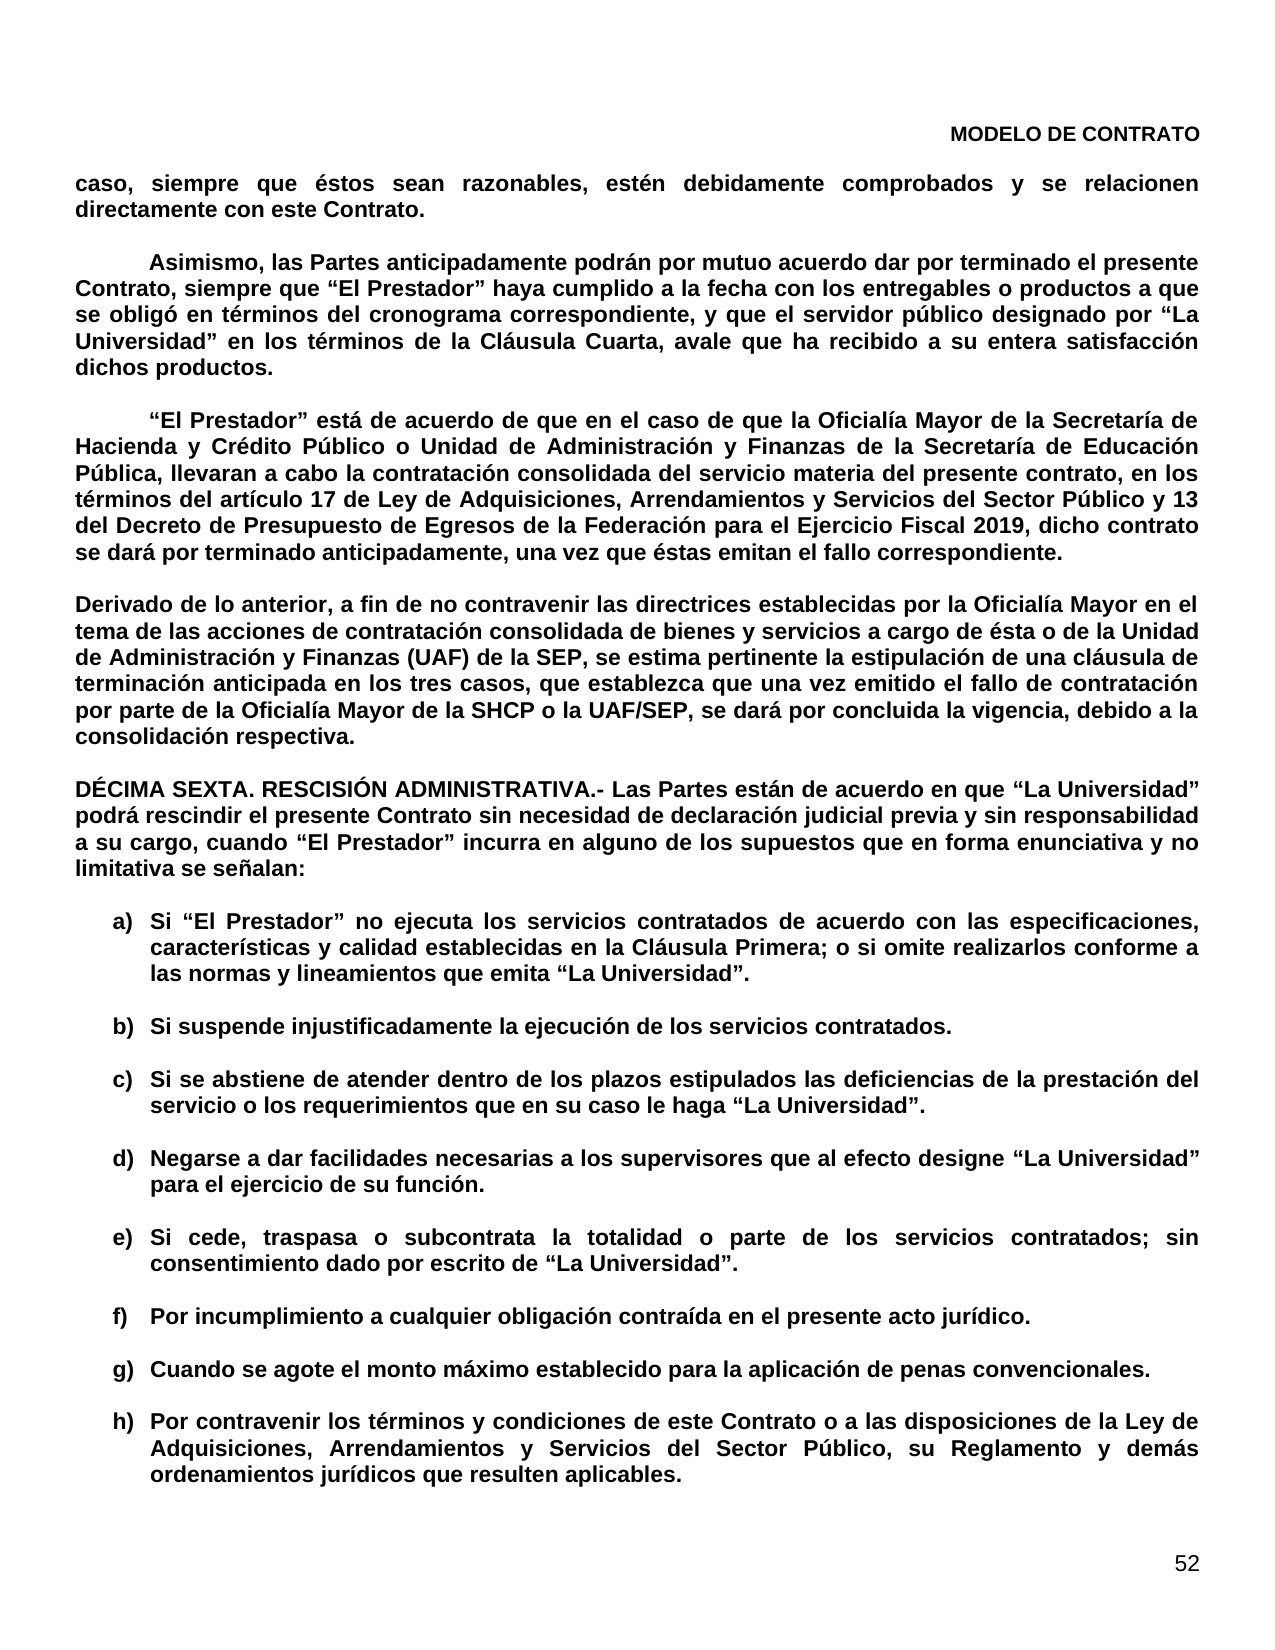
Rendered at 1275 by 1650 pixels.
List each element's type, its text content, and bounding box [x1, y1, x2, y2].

list Por contravenir los términos y condiciones de este Contrato o a las disposiciones de la Ley de Adquisiciones, Arrendamientos y Servicios del Sector Público, su Reglamento y demás ordenamientos jurídicos que resulten aplicables. [112, 1408, 1200, 1487]
text Asimismo, las Partes anticipadamente podrán por mutuo acuerdo dar por terminado el presente Contrato, siempre que “El Prestador” haya cumplido a la fecha con los entregables o productos a que se obligó en términos del cronograma correspondiente, y que el servidor público designado por “” en los términos de la Cláusula Cuarta, avale que ha recibido a su entera satisfacción dichos productos. [75, 249, 1200, 381]
list Si cede, traspasa o subcontrata la totalidad o parte de los servicios contratados; sin consentimiento dado por escrito de “La Universidad”. [112, 1224, 1200, 1277]
text DÉCIMA SEXTA. RESCISIÓN ADMINISTRATIVA.- Las Partes están de acuerdo en que “La Universidad” podrá rescindir el presente Contrato sin necesidad de declaración judicial previa y sin responsabilidad a su cargo, cuando “El Prestador” incurra en alguno de los supuestos que en forma enunciativa y no limitativa se señalan: [75, 776, 1200, 881]
list Por incumplimiento a cualquier obligación contraída en el presente acto jurídico. [112, 1303, 1200, 1329]
list Cuando se agote el monto máximo establecido para la aplicación de penas convencionales. [112, 1356, 1200, 1382]
text “El Prestador” está de acuerdo de que en el caso de que la Oficialía Mayor de la Secretaría de Hacienda y Crédito Público o Unidad de Administración y Finanzas de la Secretaría de Educación Pública, llevaran a cabo la contratación consolidada del servicio materia del presente contrato, en los términos del artículo 17 de Ley de Adquisiciones, Arrendamientos y Servicios del Sector Público y 13 del Decreto de Presupuesto de Egresos de la Federación para el Ejercicio Fiscal 2019, dicho contrato se dará por terminado anticipadamente, una vez que éstas emitan el fallo correspondiente. [75, 407, 1200, 565]
list Si se abstiene de atender dentro de los plazos estipulados las deficiencias de la prestación del servicio o los requerimientos que en su caso le haga “La Universidad”. [112, 1066, 1200, 1118]
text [75, 170, 1200, 222]
text Derivado de lo anterior, a fin de no contravenir las directrices establecidas por la Oficialía Mayor en el tema de las acciones de contratación consolidada de bienes y servicios a cargo de ésta o de la Unidad de Administración y Finanzas (UAF) de la SEP, se estima pertinente la estipulación de una cláusula de terminación anticipada en los tres casos, que establezca que una vez emitido el fallo de contratación por parte de la Oficialía Mayor de la SHCP o la UAF/SEP, se dará por concluida la vigencia, debido a la consolidación respectiva. [75, 591, 1200, 749]
list Si “El Prestador” no ejecuta los servicios contratados de acuerdo con las especificaciones, características y calidad establecidas en la Cláusula Primera; o si omite realizarlos conforme a las normas y lineamientos que emita “La Universidad”. [112, 908, 1200, 987]
list Negarse a dar facilidades necesarias a los supervisores que al efecto designe “La Universidad” para el ejercicio de su función. [112, 1145, 1200, 1197]
list Si suspende injustificadamente la ejecución de los servicios contratados. [112, 1013, 1200, 1039]
